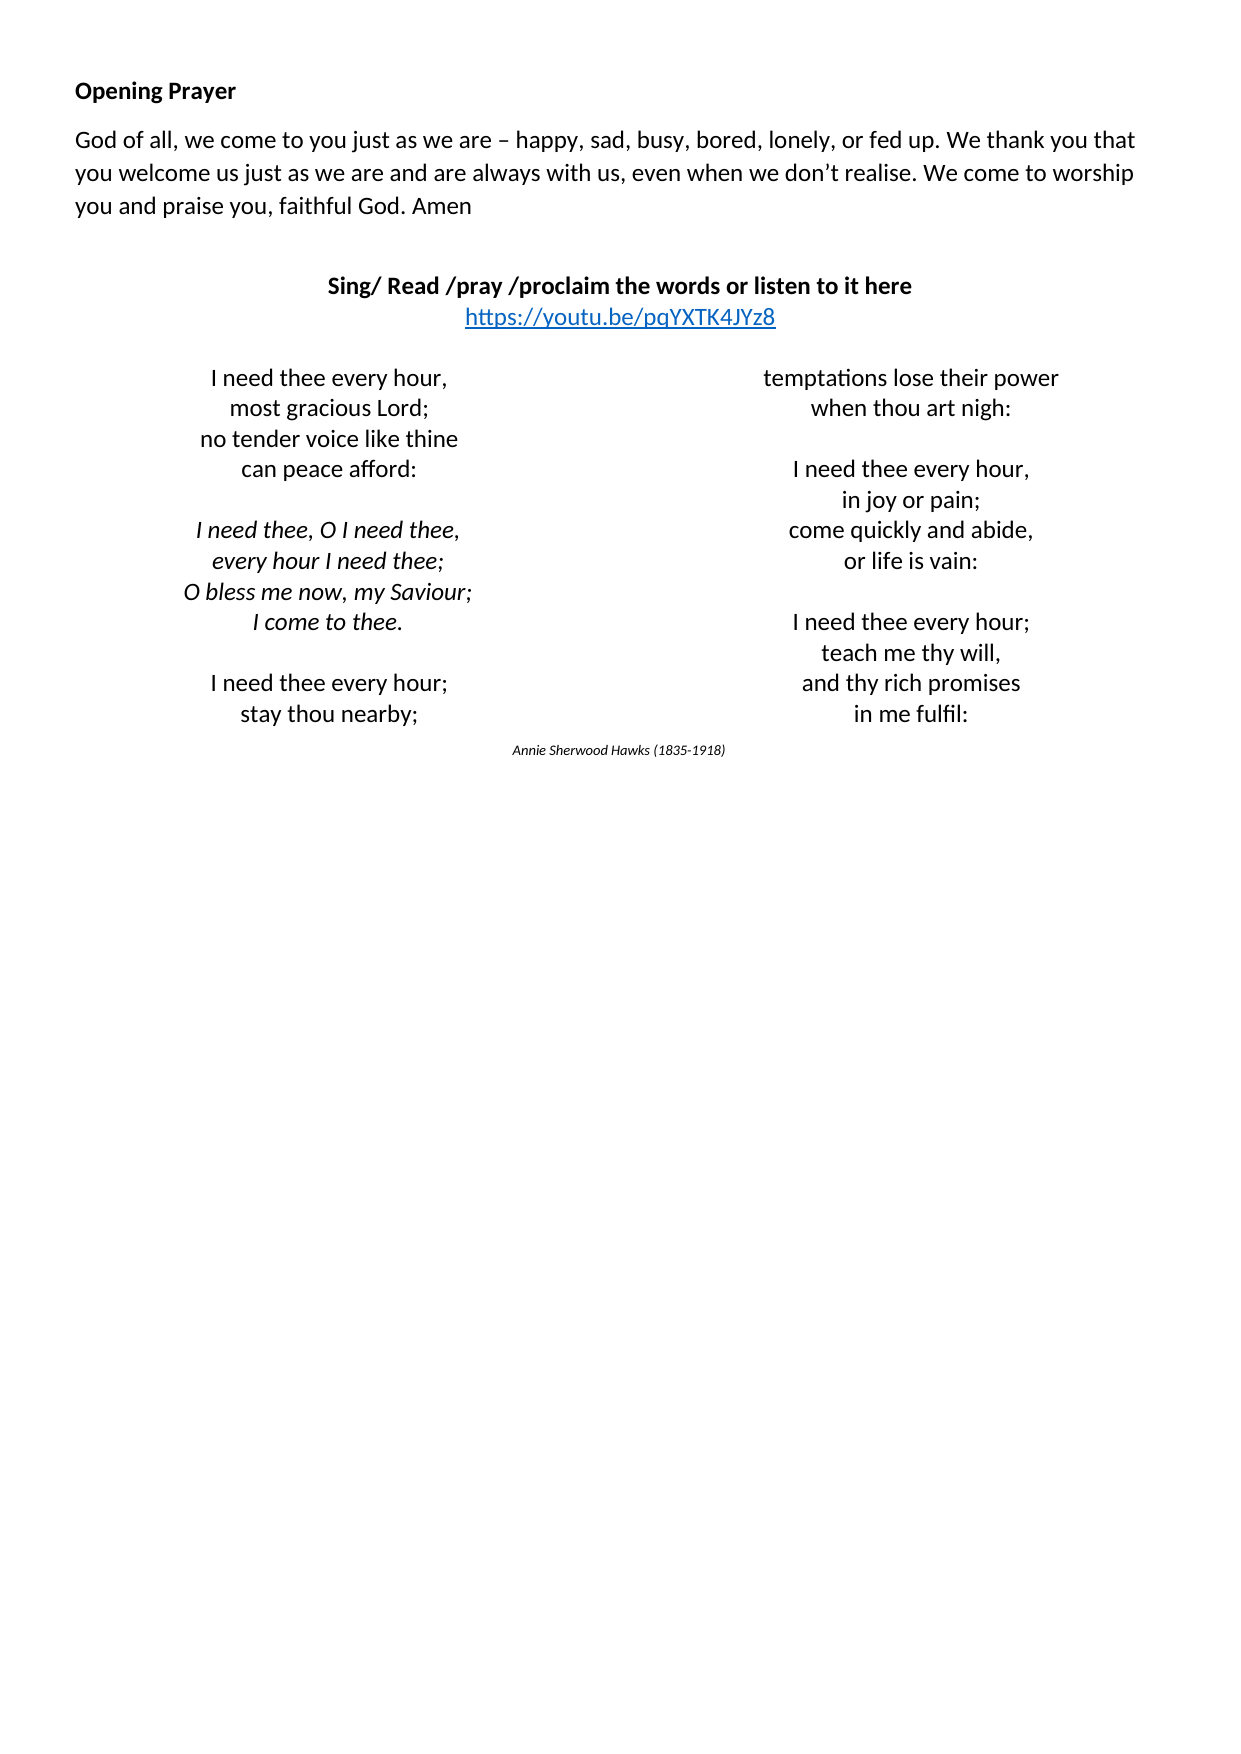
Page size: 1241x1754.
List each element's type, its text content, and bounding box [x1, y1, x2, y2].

text every hour I need thee; [75, 545, 583, 576]
text God of all, we come to you just as we are – happy, sad, busy, bored, lonely, or fed up. We thank you that you welcome us just as we are and are always with us, even when we don’t realise. We come to worship you and praise you, faithful God. Amen [75, 124, 1165, 221]
text I come to thee. [75, 606, 583, 637]
text or life is vain: [657, 545, 1165, 576]
text no tender voice like thine [75, 423, 583, 454]
text can peace afford: [75, 454, 583, 484]
text I need thee every hour; [75, 667, 583, 698]
text and thy rich promises [657, 667, 1165, 698]
text Annie Sherwood Hawks (1835-1918) [75, 728, 1165, 759]
text come quickly and abide, [657, 515, 1165, 545]
text most gracious Lord; [75, 393, 583, 423]
text https://youtu.be/pqYXTK4JYz8 [75, 301, 1165, 332]
text temptations lose their power [657, 362, 1165, 393]
text Opening Prayer [75, 75, 1165, 106]
text I need thee every hour, [657, 454, 1165, 484]
text I need thee every hour; [657, 606, 1165, 637]
text when thou art nigh: [657, 393, 1165, 423]
text stay thou nearby; [75, 698, 583, 728]
text in joy or pain; [657, 484, 1165, 515]
text I need thee every hour, [75, 362, 583, 393]
text Sing/ Read /pray /proclaim the words or listen to it here [75, 271, 1165, 301]
text teach me thy will, [657, 637, 1165, 667]
text I need thee, O I need thee, [75, 515, 583, 545]
text O bless me now, my Saviour; [75, 576, 583, 606]
text in me fulfil: [657, 698, 1165, 728]
